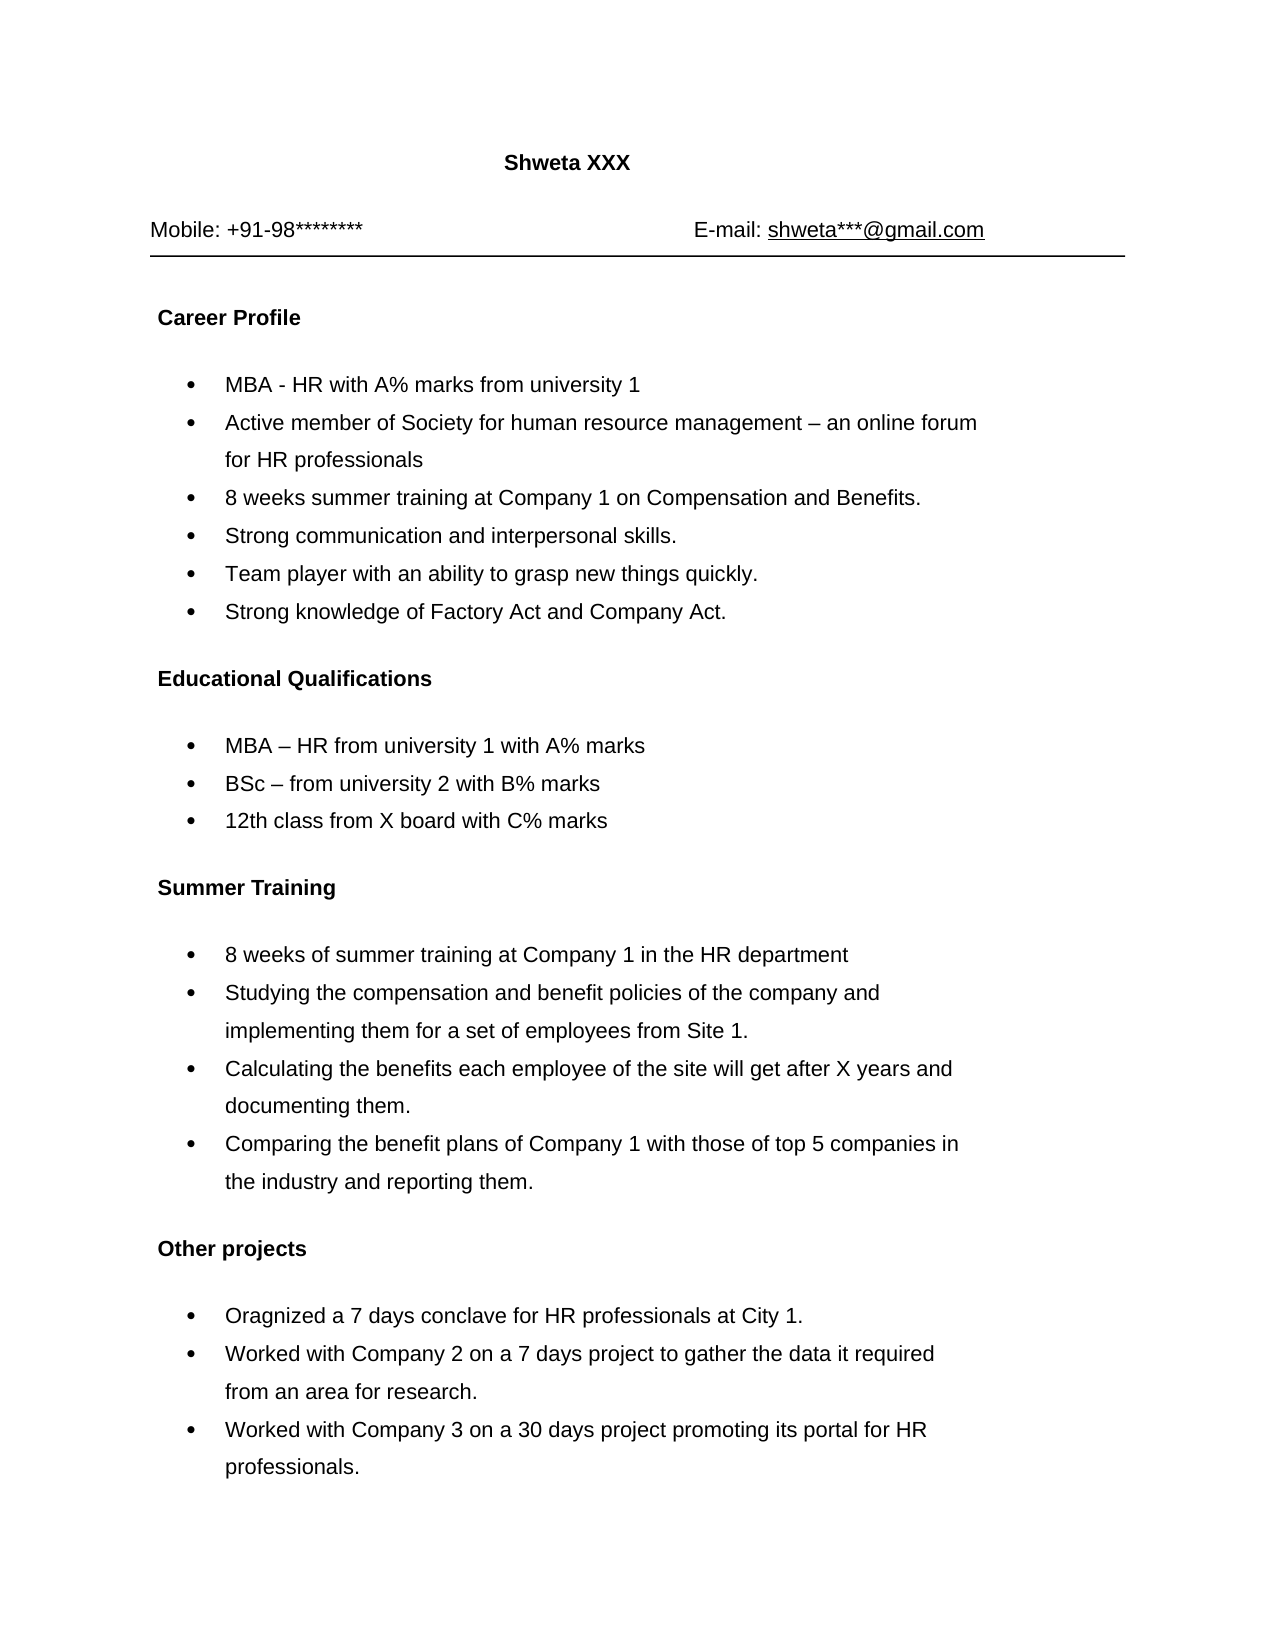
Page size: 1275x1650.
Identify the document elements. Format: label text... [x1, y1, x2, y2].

list 12th class from X board with C% marks [187, 808, 984, 833]
list MBA – HR from university 1 with A% marks [187, 733, 984, 758]
list 8 weeks summer training at Company 1 on Compensation and Benefits. [187, 485, 984, 510]
text Shweta XXX [150, 150, 984, 175]
list Strong communication and interpersonal skills. [187, 523, 984, 548]
table_header Mobile: +91-98******** [150, 217, 503, 255]
list Comparing the benefit plans of Company 1 with those of top 5 companies in the industry and reporting them. [187, 1131, 984, 1194]
text Educational Qualifications [157, 666, 977, 691]
list Active member of Society for human resource management – an online forum for HR professionals [187, 409, 984, 473]
list Worked with Company 3 on a 30 days project promoting its portal for HR professionals. [187, 1416, 984, 1479]
list Oragnized a 7 days conclave for HR professionals at City 1. [187, 1303, 984, 1328]
table_header E-mail: shweta***@gmail.com [503, 217, 984, 255]
list Worked with Company 2 on a 7 days project to gather the data it required from an area for research. [187, 1341, 984, 1404]
list MBA - HR with A% marks from university 1 [187, 372, 984, 397]
list Calculating the benefits each employee of the site will get after X years and documenting them. [187, 1056, 984, 1119]
text Summer Training [157, 875, 977, 900]
list BSc – from university 2 with B% marks [187, 770, 984, 796]
text Other projects [157, 1236, 977, 1261]
list Strong knowledge of Factory Act and Company Act. [187, 599, 984, 624]
list Studying the compensation and benefit policies of the company and implementing them for a set of employees from Site 1. [187, 980, 984, 1043]
list Team player with an ability to grasp new things quickly. [187, 561, 984, 586]
text Career Profile [157, 305, 977, 330]
list 8 weeks of summer training at Company 1 in the HR department [187, 942, 984, 967]
